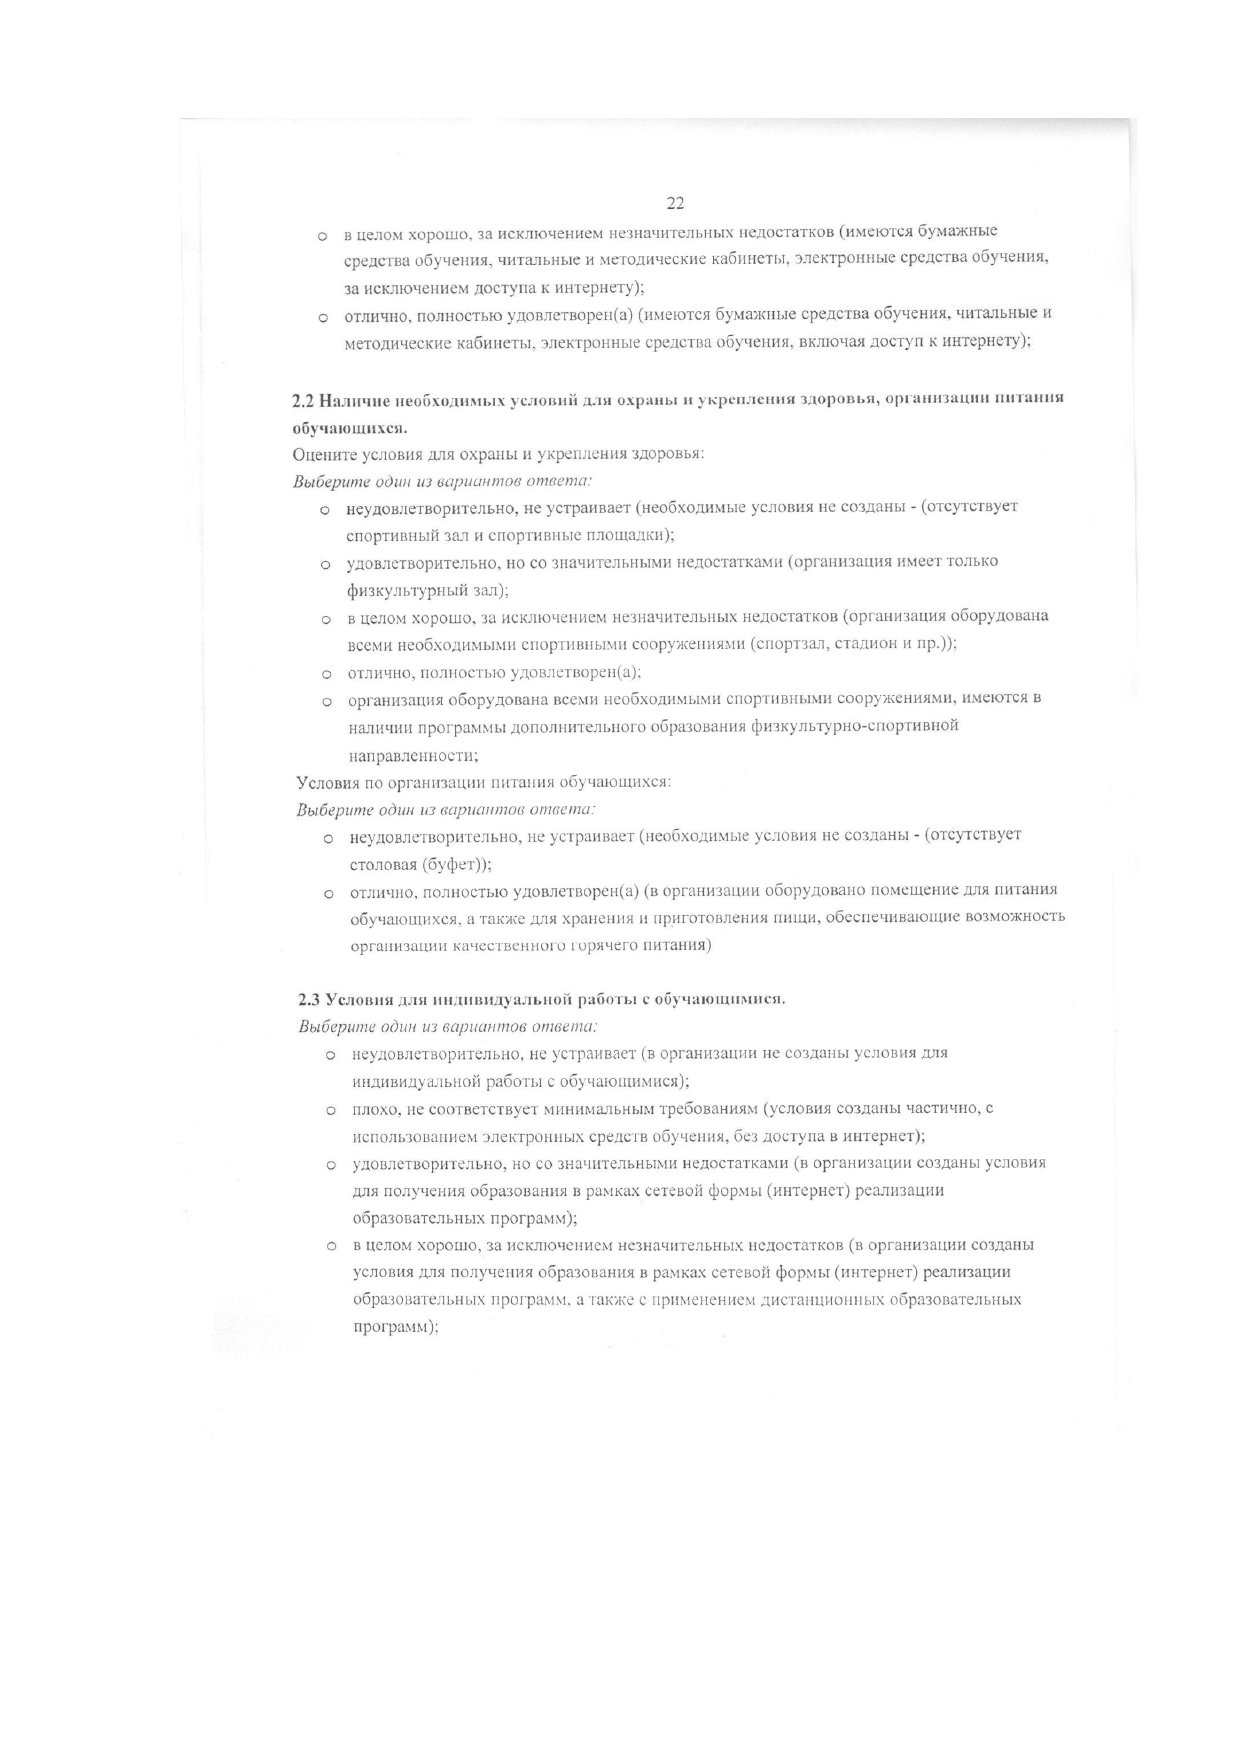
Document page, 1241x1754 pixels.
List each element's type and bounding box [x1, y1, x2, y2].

picture [177, 118, 1152, 1458]
